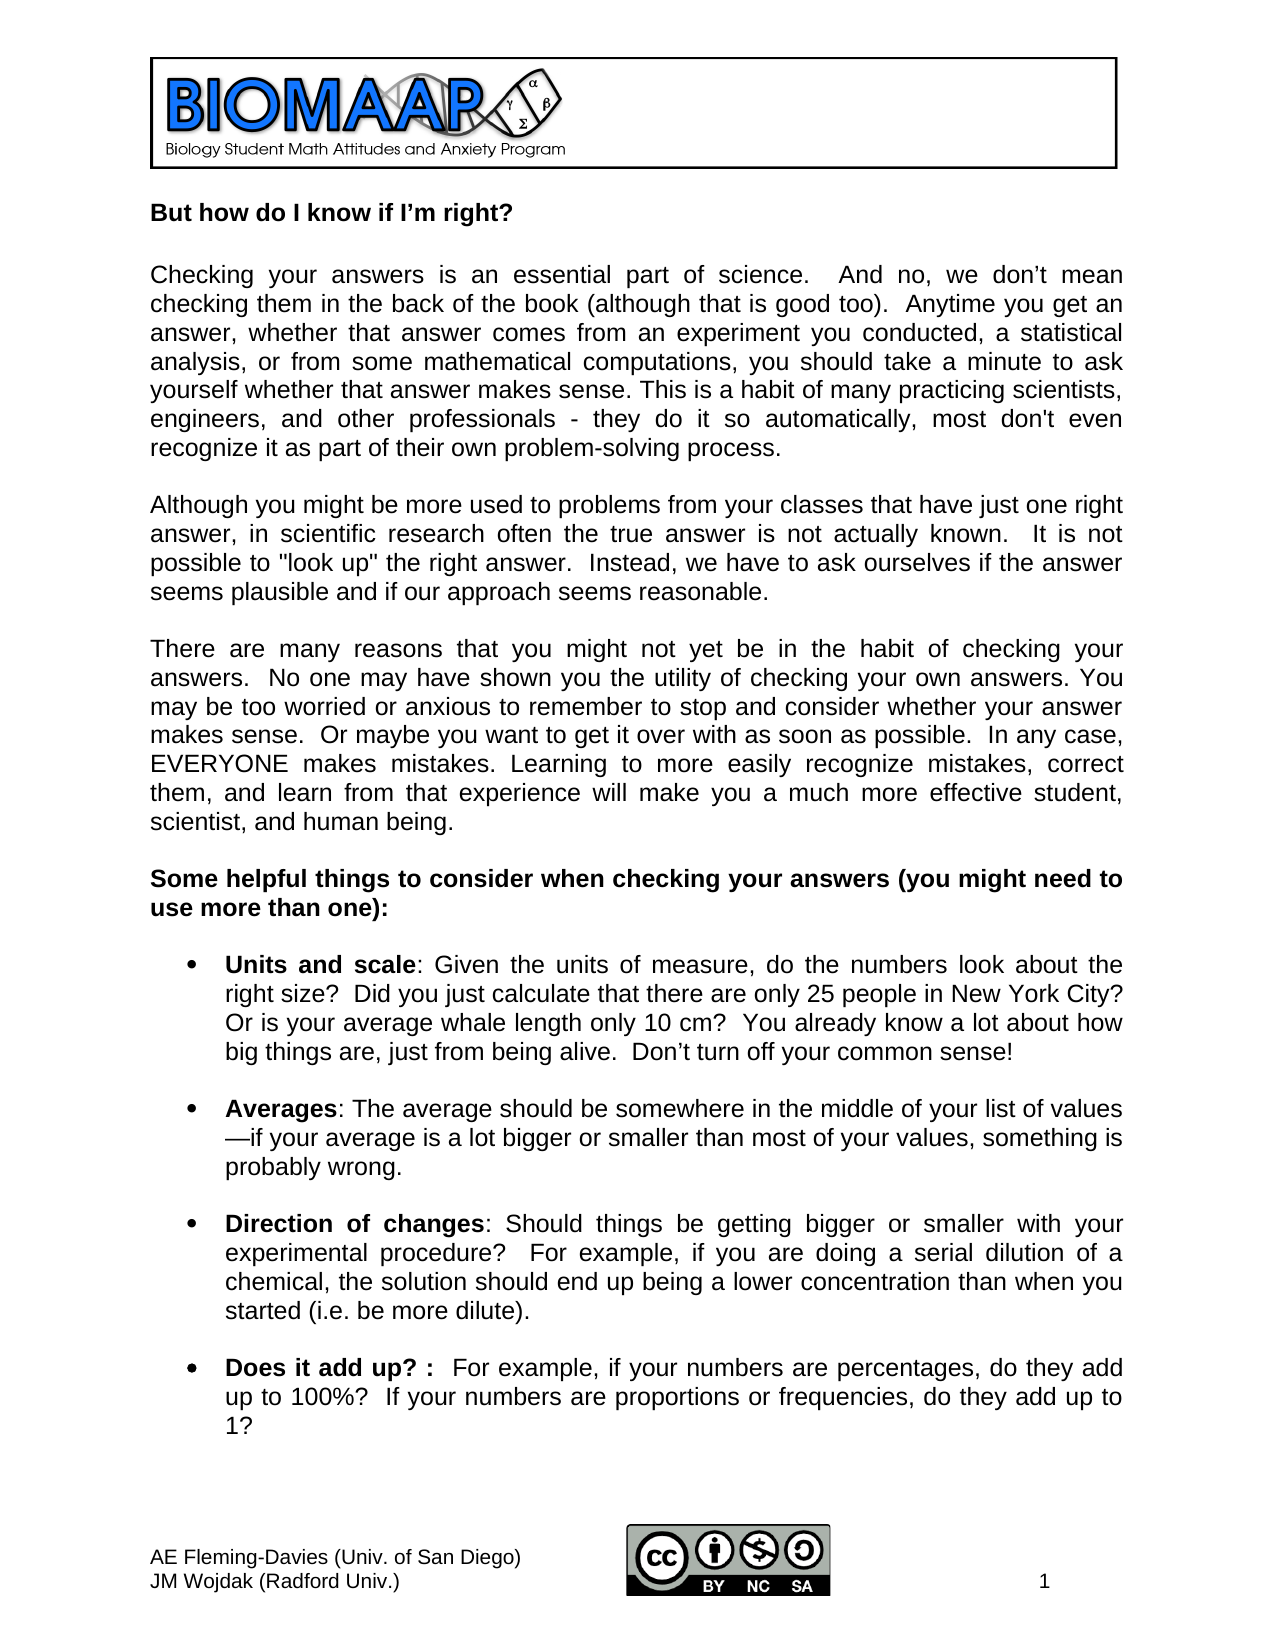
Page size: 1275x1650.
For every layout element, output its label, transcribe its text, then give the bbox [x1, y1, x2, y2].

text But how do I know if I’m right? [150, 198, 1125, 227]
text There are many reasons that you might not yet be in the habit of checking your answers. No one may have shown you the utility of checking your own answers. You may be too worried or anxious to remember to stop and consider whether your answer makes sense. Or maybe you want to get it over with as soon as possible. In any case, EVERYONE makes mistakes. Learning to more easily recognize mistakes, correct them, and learn from that experience will make you a much more effective student, scientist, and human being. [150, 634, 1125, 836]
list Does it add up? : For example, if your numbers are percentages, do they add up to 100%? If your numbers are proportions or frequencies, do they add up to 1? [187, 1353, 1125, 1440]
list Averages: The average should be somewhere in the middle of your list of values—if your average is a lot bigger or smaller than most of your values, something is probably wrong. [187, 1094, 1125, 1181]
list Direction of changes: Should things be getting bigger or smaller with your experimental procedure? For example, if you are doing a serial dilution of a chemical, the solution should end up being a lower concentration than when you started (i.e. be more dilute). [187, 1209, 1125, 1324]
list Units and scale: Given the units of measure, do the numbers look about the right size? Did you just calculate that there are only 25 people in New York City? Or is your average whale length only 10 cm? You already know a lot about how big things are, just from being alive. Don’t turn off your common sense! [187, 951, 1125, 1066]
text Checking your answers is an essential part of science. And no, we don’t mean checking them in the back of the book (although that is good too). Anytime you get an answer, whether that answer comes from an experiment you conducted, a statistical analysis, or from some mathematical computations, you should take a minute to ask yourself whether that answer makes sense. This is a habit of many practicing scientists, engineers, and other professionals - they do it so automatically, most don't even recognize it as part of their own problem-solving process. [150, 261, 1125, 462]
text Some helpful things to consider when checking your answers (you might need to use more than one): [150, 864, 1125, 922]
picture [150, 57, 1121, 170]
text Although you might be more used to problems from your classes that have just one right answer, in scientific research often the true answer is not actually known. It is not possible to "look up" the right answer. Instead, we have to ask ourselves if the answer seems plausible and if our approach seems reasonable. [150, 491, 1125, 606]
picture [626, 1524, 831, 1596]
